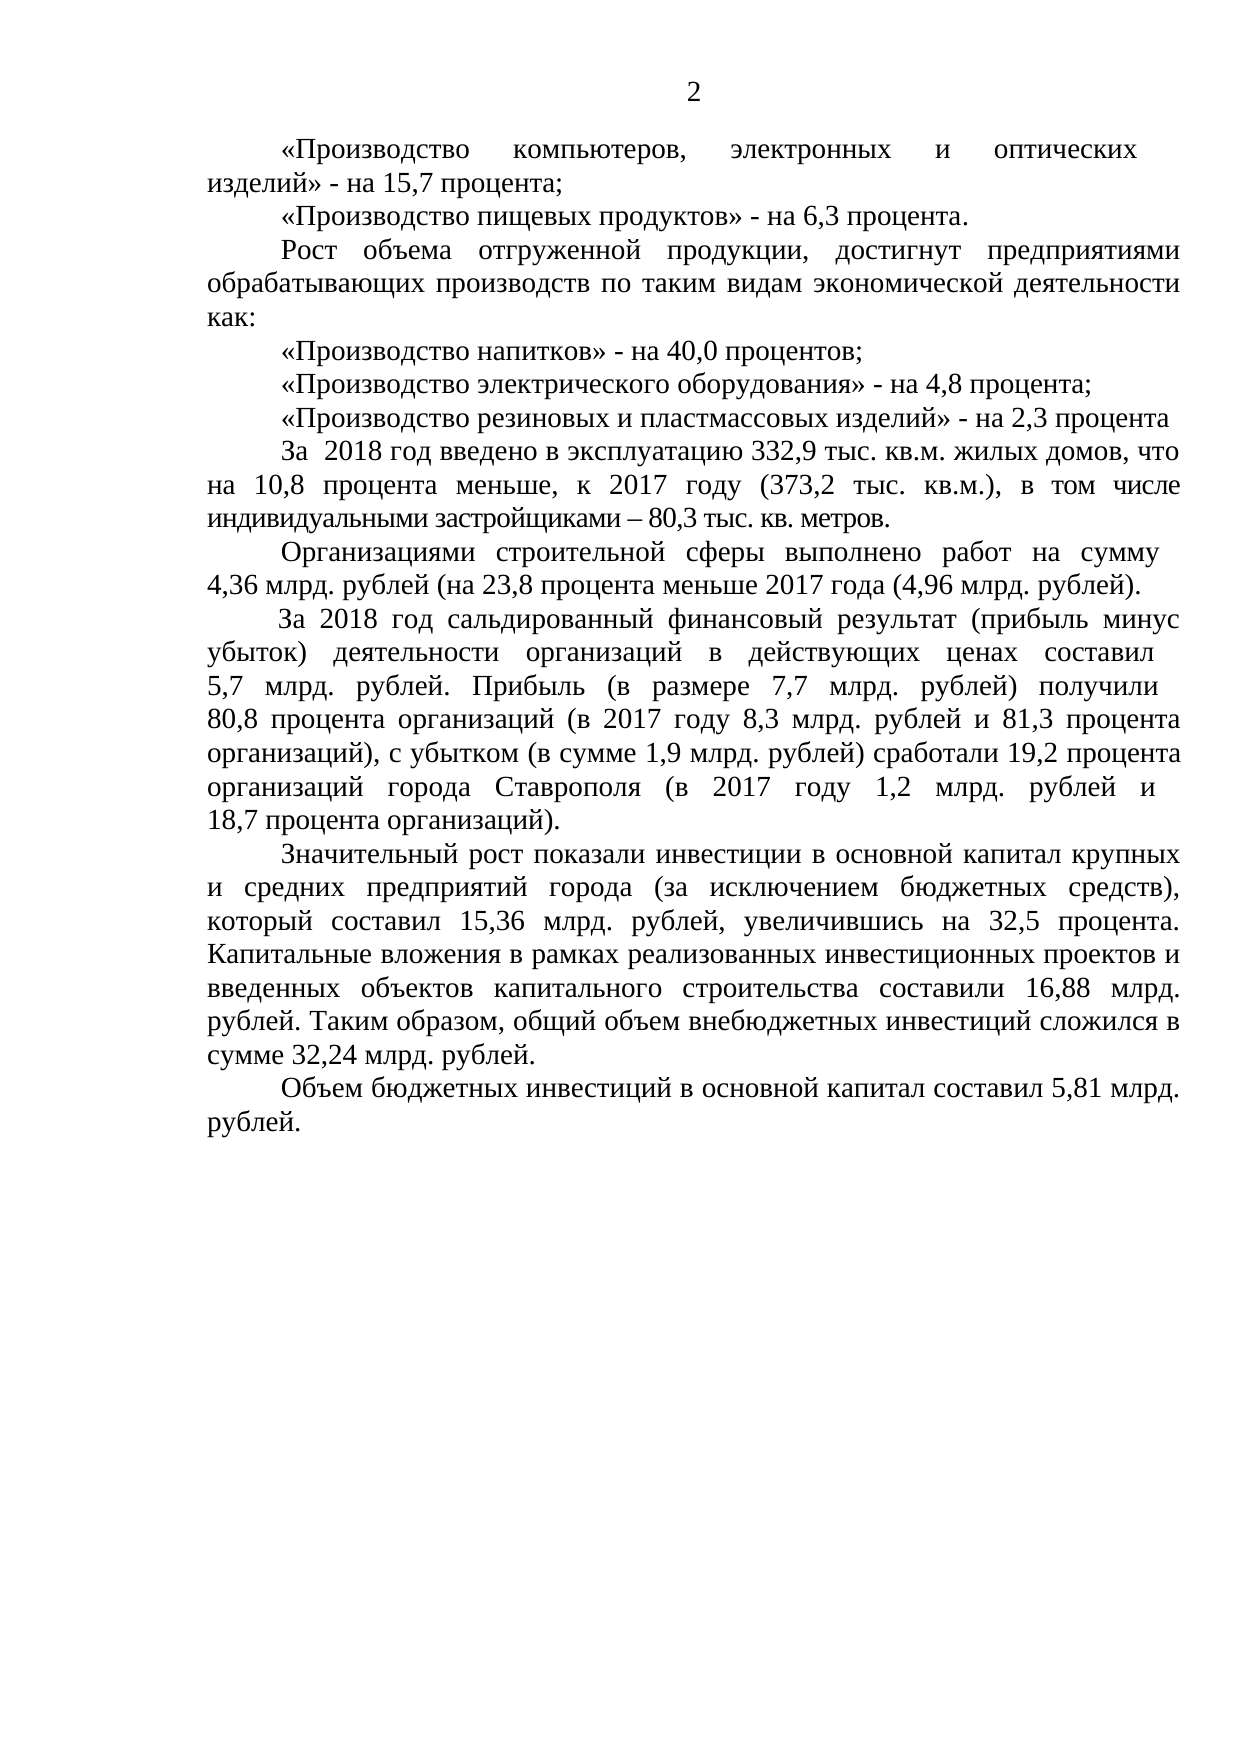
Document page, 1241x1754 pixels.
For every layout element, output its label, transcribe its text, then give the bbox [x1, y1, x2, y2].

text За 2018 год введено в эксплуатацию 332,9 тыс. кв.м. жилых домов, что на 10,8 процента меньше, к 2017 году (373,2 тыс. кв.м.), в том числе индивидуальными застройщиками – 80,3 тыс. кв. метров. [207, 433, 1181, 534]
text «Производство электрического оборудования» - на 4,8 процента; [207, 366, 1181, 400]
text «Производство пищевых продуктов» - на 6,3 процента. [207, 198, 1181, 232]
text Рост объема отгруженной продукции, достигнут предприятиями обрабатывающих производств по таким видам экономической деятельности как: [207, 232, 1181, 333]
text Значительный рост показали инвестиции в основной капитал крупных и средних предприятий города (за исключением бюджетных средств), который составил 15,36 млрд. рублей, увеличившись на 32,5 процента. Капитальные вложения в рамках реализованных инвестиционных проектов и введенных объектов капитального строительства составили 16,88 млрд. рублей. Таким образом, общий объем внебюджетных инвестиций сложился в сумме 32,24 млрд. рублей. [207, 836, 1181, 1071]
text «Производство компьютеров, электронных и оптических изделий» - на 15,7 процента; [207, 131, 1181, 198]
text «Производство резиновых и пластмассовых изделий» - на 2,3 процента [207, 400, 1181, 433]
text За 2018 год сальдированный финансовый результат (прибыль минус убыток) деятельности организаций в действующих ценах составил 5,7 млрд. рублей. Прибыль (в размере 7,7 млрд. рублей) получили 80,8 процента организаций (в 2017 году 8,3 млрд. рублей и 81,3 процента организаций), с убытком (в сумме 1,9 млрд. рублей) сработали 19,2 процента организаций города Ставрополя (в 2017 году 1,2 млрд. рублей и 18,7 процента организаций). [207, 601, 1181, 836]
text Организациями строительной сферы выполнено работ на сумму 4,36 млрд. рублей (на 23,8 процента меньше 2017 года (4,96 млрд. рублей). [207, 534, 1181, 601]
text Объем бюджетных инвестиций в основной капитал составил 5,81 млрд. рублей. [207, 1071, 1181, 1138]
text «Производство напитков» - на 40,0 процентов; [207, 333, 1181, 366]
